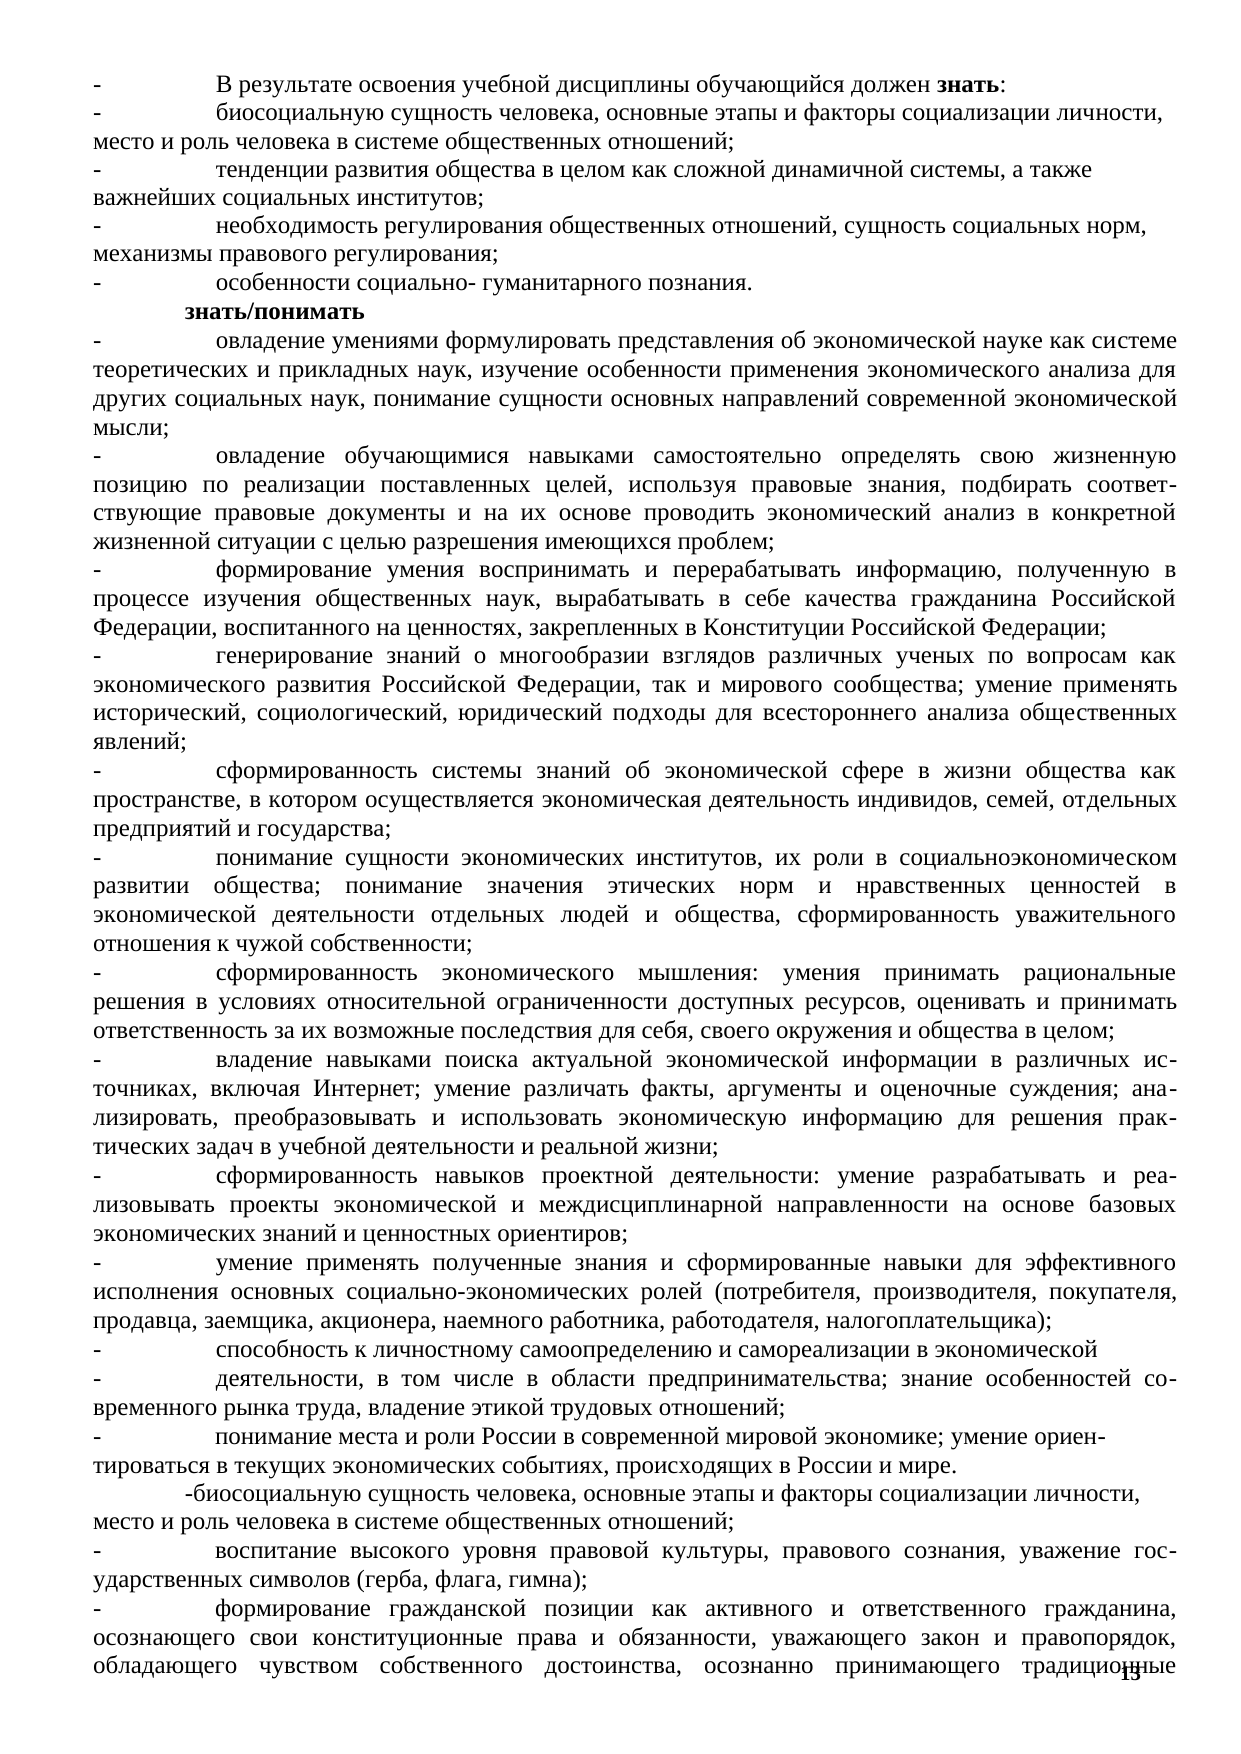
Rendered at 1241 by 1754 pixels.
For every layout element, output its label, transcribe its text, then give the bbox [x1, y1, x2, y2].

list тенденции развития общества в целом как сложной динамичной системы, а также важнейших социальных институтов; [93, 155, 1177, 211]
list генерирование знаний о многообразии взглядов различных ученых по вопросам как экономического развития Российской Федерации, так и мирового сообщества; умение применять исторический, социологический, юридический подходы для всестороннего анализа общественных явлений; [93, 641, 1177, 755]
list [93, 1593, 1177, 1680]
list биосоциальную сущность человека, основные этапы и факторы социализации личности, место и роль человека в системе общественных отношений; [93, 98, 1177, 155]
list особенности социально- гуманитарного познания. [93, 267, 1177, 296]
list овладение умениями формулировать представления об экономической науке как системе теоретических и прикладных наук, изучение особенности применения экономического анализа для других социальных наук, понимание сущности основных направлений современной экономической мысли; [93, 325, 1177, 441]
list сформированность навыков проектной деятельности: умение разрабатывать и реализовывать проекты экономической и междисциплинарной направленности на основе базовых экономических знаний и ценностных ориентиров; [93, 1160, 1177, 1247]
list овладение обучающимися навыками самостоятельно определять свою жизненную позицию по реализации поставленных целей, используя правовые знания, подбирать соответствующие правовые документы и на их основе проводить экономический анализ в конкретной жизненной ситуации с целью разрешения имеющихся проблем; [93, 441, 1177, 555]
list умение применять полученные знания и сформированные навыки для эффективного исполнения основных социально-экономических ролей (потребителя, производителя, покупателя, продавца, заемщика, акционера, наемного работника, работодателя, налогоплательщика); [93, 1247, 1177, 1334]
list сформированность системы знаний об экономической сфере в жизни общества как пространстве, в котором осуществляется экономическая деятельность индивидов, семей, отдельных предприятий и государства; [93, 755, 1177, 842]
list В результате освоения учебной дисциплины обучающийся должен знать: [93, 68, 1177, 98]
text знать/понимать [93, 296, 1177, 325]
list понимание места и роли России в современной мировой экономике; умение ориентироваться в текущих экономических событиях, происходящих в России и мире. [93, 1421, 1177, 1479]
list необходимость регулирования общественных отношений, сущность социальных норм, механизмы правового регулирования; [93, 211, 1177, 267]
list формирование умения воспринимать и перерабатывать информацию, полученную в процессе изучения общественных наук, вырабатывать в себе качества гражданина Российской Федерации, воспитанного на ценностях, закрепленных в Конституции Российской Федерации; [93, 555, 1177, 641]
list сформированность экономического мышления: умения принимать рациональные решения в условиях относительной ограниченности доступных ресурсов, оценивать и принимать ответственность за их возможные последствия для себя, своего окружения и общества в целом; [93, 958, 1177, 1044]
list способность к личностному самоопределению и самореализации в экономической [93, 1334, 1177, 1363]
list воспитание высокого уровня правовой культуры, правового сознания, уважение государственных символов (герба, флага, гимна); [93, 1535, 1177, 1593]
list владение навыками поиска актуальной экономической информации в различных источниках, включая Интернет; умение различать факты, аргументы и оценочные суждения; анализировать, преобразовывать и использовать экономическую информацию для решения практических задач в учебной деятельности и реальной жизни; [93, 1044, 1177, 1160]
list понимание сущности экономических институтов, их роли в социальноэкономическом развитии общества; понимание значения этических норм и нравственных ценностей в экономической деятельности отдельных людей и общества, сформированность уважительного отношения к чужой собственности; [93, 842, 1177, 958]
text -биосоциальную сущность человека, основные этапы и факторы социализации личности, место и роль человека в системе общественных отношений; [93, 1479, 1177, 1535]
list деятельности, в том числе в области предпринимательства; знание особенностей современного рынка труда, владение этикой трудовых отношений; [93, 1363, 1177, 1421]
